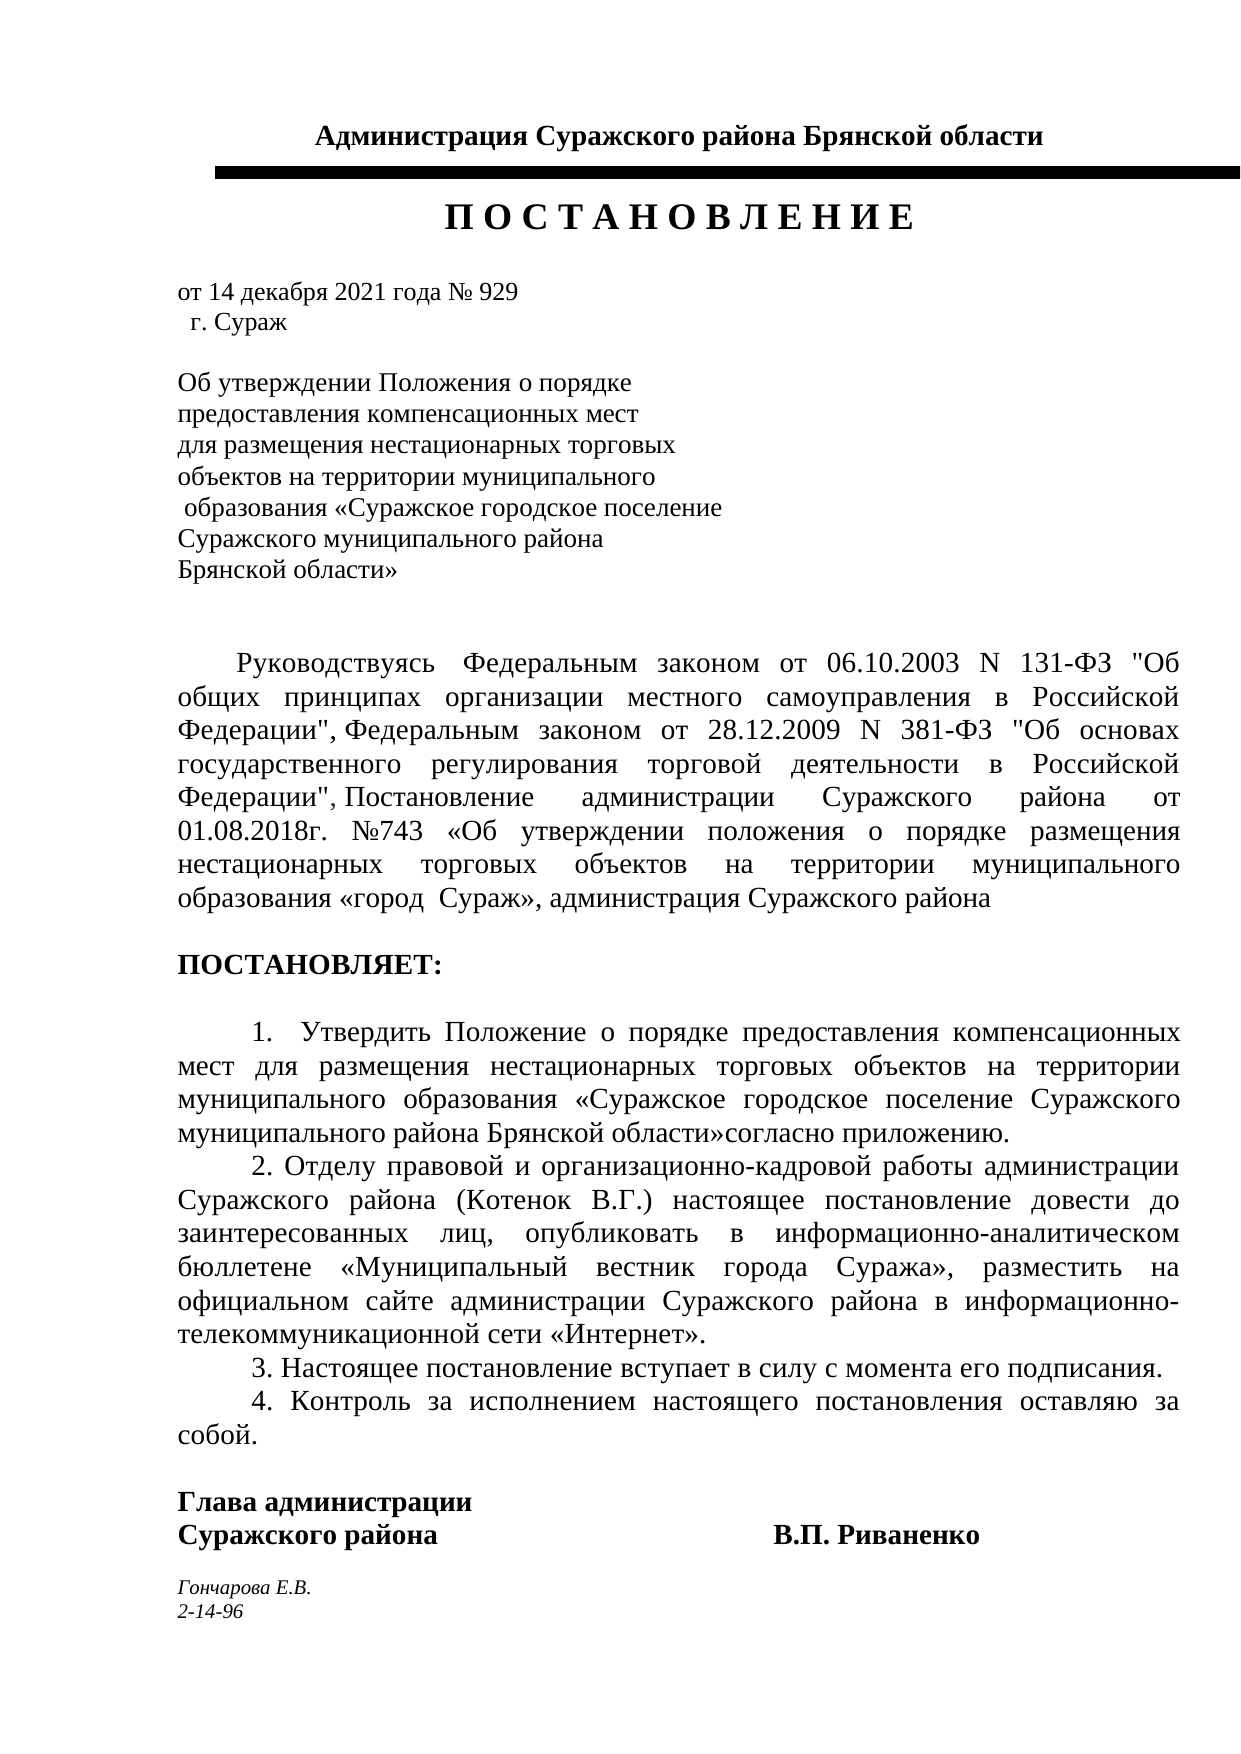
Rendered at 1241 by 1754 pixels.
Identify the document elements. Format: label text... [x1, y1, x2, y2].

text Суражского района В.П. Риваненко [177, 1517, 1181, 1551]
text предоставления компенсационных мест [177, 397, 1181, 428]
text П О С Т А Н О В Л Е Н И Е [177, 195, 1181, 238]
text Гончарова Е.В. [177, 1575, 1181, 1599]
text 2. Отделу правовой и организационно-кадровой работы администрации Суражского района (Котенок В.Г.) настоящее постановление довести до заинтересованных лиц, опубликовать в информационно-аналитическом бюллетене «Муниципальный вестник города Суража», разместить на официальном сайте администрации Суражского района в информационно-телекоммуникационной сети «Интернет». [177, 1148, 1181, 1350]
text Администрация Суражского района Брянской области [177, 118, 1181, 152]
text 2-14-96 [177, 1599, 1181, 1623]
text Брянской области» [177, 553, 1181, 584]
text Глава администрации [177, 1484, 1181, 1517]
text образования «Суражское городское поселение [177, 491, 1181, 522]
text Руководствуясь Федеральным законом от 06.10.2003 N 131-ФЗ "Об общих принципах организации местного самоуправления в Российской Федерации", Федеральным законом от 28.12.2009 N 381-ФЗ "Об основах государственного регулирования торговой деятельности в Российской Федерации", Постановление администрации Суражского района от 01.08.2018г. №743 «Об утверждении положения о порядке размещения нестационарных торговых объектов на территории муниципального образования «город Сураж», администрация Суражского района [177, 645, 1181, 914]
text для размещения нестационарных торговых [177, 428, 1181, 460]
text Суражского муниципального района [177, 522, 1181, 553]
text от 14 декабря 2021 года № 929 [177, 276, 1181, 306]
text 1. Утвердить Положение о порядке предоставления компенсационных мест для размещения нестационарных торговых объектов на территории муниципального образования «Суражское городское поселение Суражского муниципального района Брянской области»согласно приложению. [177, 1014, 1181, 1148]
text объектов на территории муниципального [177, 460, 1181, 491]
text Об утверждении Положения о порядке [177, 366, 1181, 397]
text ПОСТАНОВЛЯЕТ: [177, 947, 1181, 981]
text 4. Контроль за исполнением настоящего постановления оставляю за собой. [177, 1383, 1181, 1450]
text 3. Настоящее постановление вступает в силу с момента его подписания. [177, 1350, 1181, 1383]
text г. Сураж [177, 306, 1181, 336]
